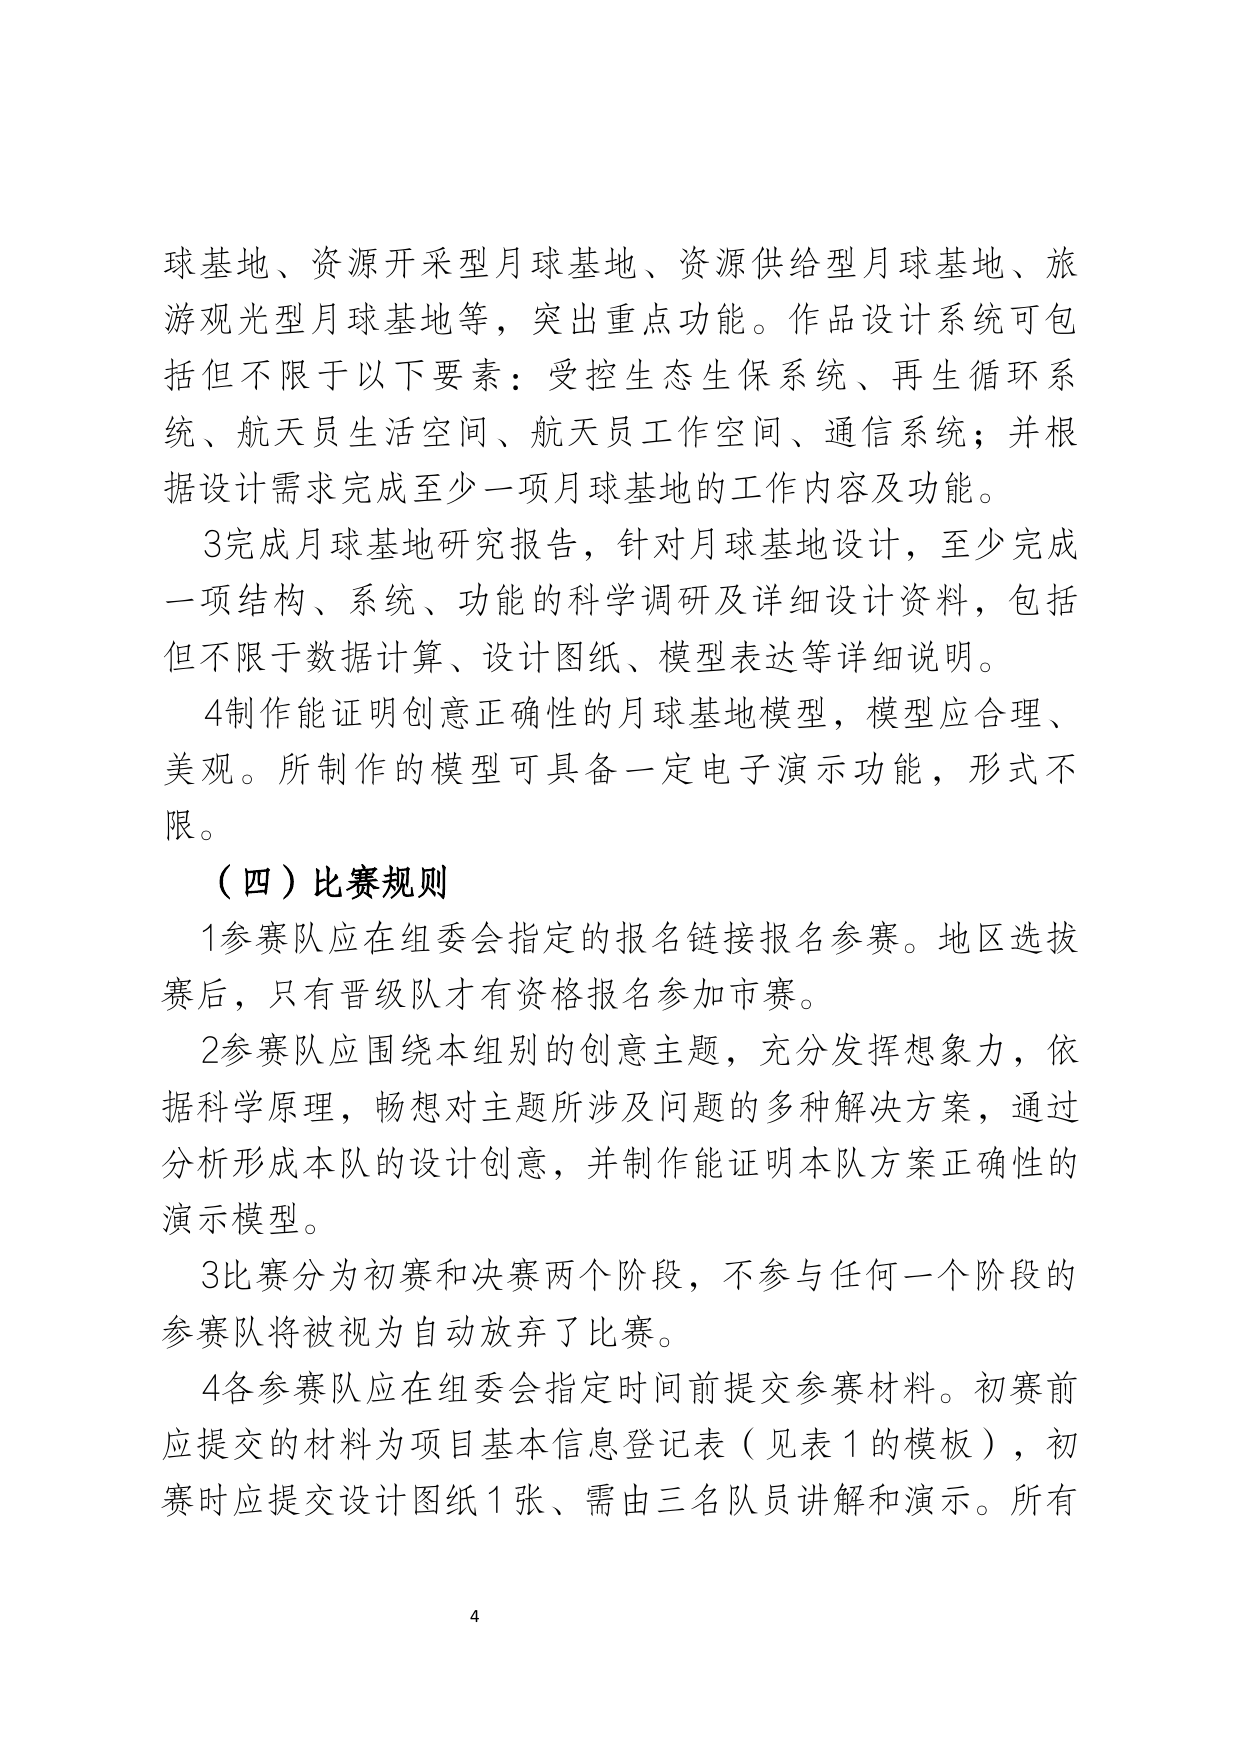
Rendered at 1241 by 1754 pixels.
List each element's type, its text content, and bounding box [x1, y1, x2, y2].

list 参赛队应在组委会指定的报名链接报名参赛。地区选拔赛后，只有晋级队才有资格报名参加市赛。 [159, 905, 1081, 1018]
list 比赛分为初赛和决赛两个阶段，不参与任何一个阶段的参赛队将被视为自动放弃了比赛。 [159, 1243, 1081, 1355]
list 比赛规则 [159, 849, 1081, 905]
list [162, 230, 1081, 512]
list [159, 1355, 1081, 1524]
list 制作能证明创意正确性的月球基地模型，模型应合理、美观。所制作的模型可具备一定电子演示功能，形式不限。 [162, 680, 1081, 849]
list 参赛队应围绕本组别的创意主题，充分发挥想象力，依据科学原理，畅想对主题所涉及问题的多种解决方案，通过分析形成本队的设计创意，并制作能证明本队方案正确性的演示模型。 [159, 1018, 1081, 1243]
list 完成月球基地研究报告，针对月球基地设计，至少完成一项结构、系统、功能的科学调研及详细设计资料，包括但不限于数据计算、设计图纸、模型表达等详细说明。 [162, 512, 1081, 680]
